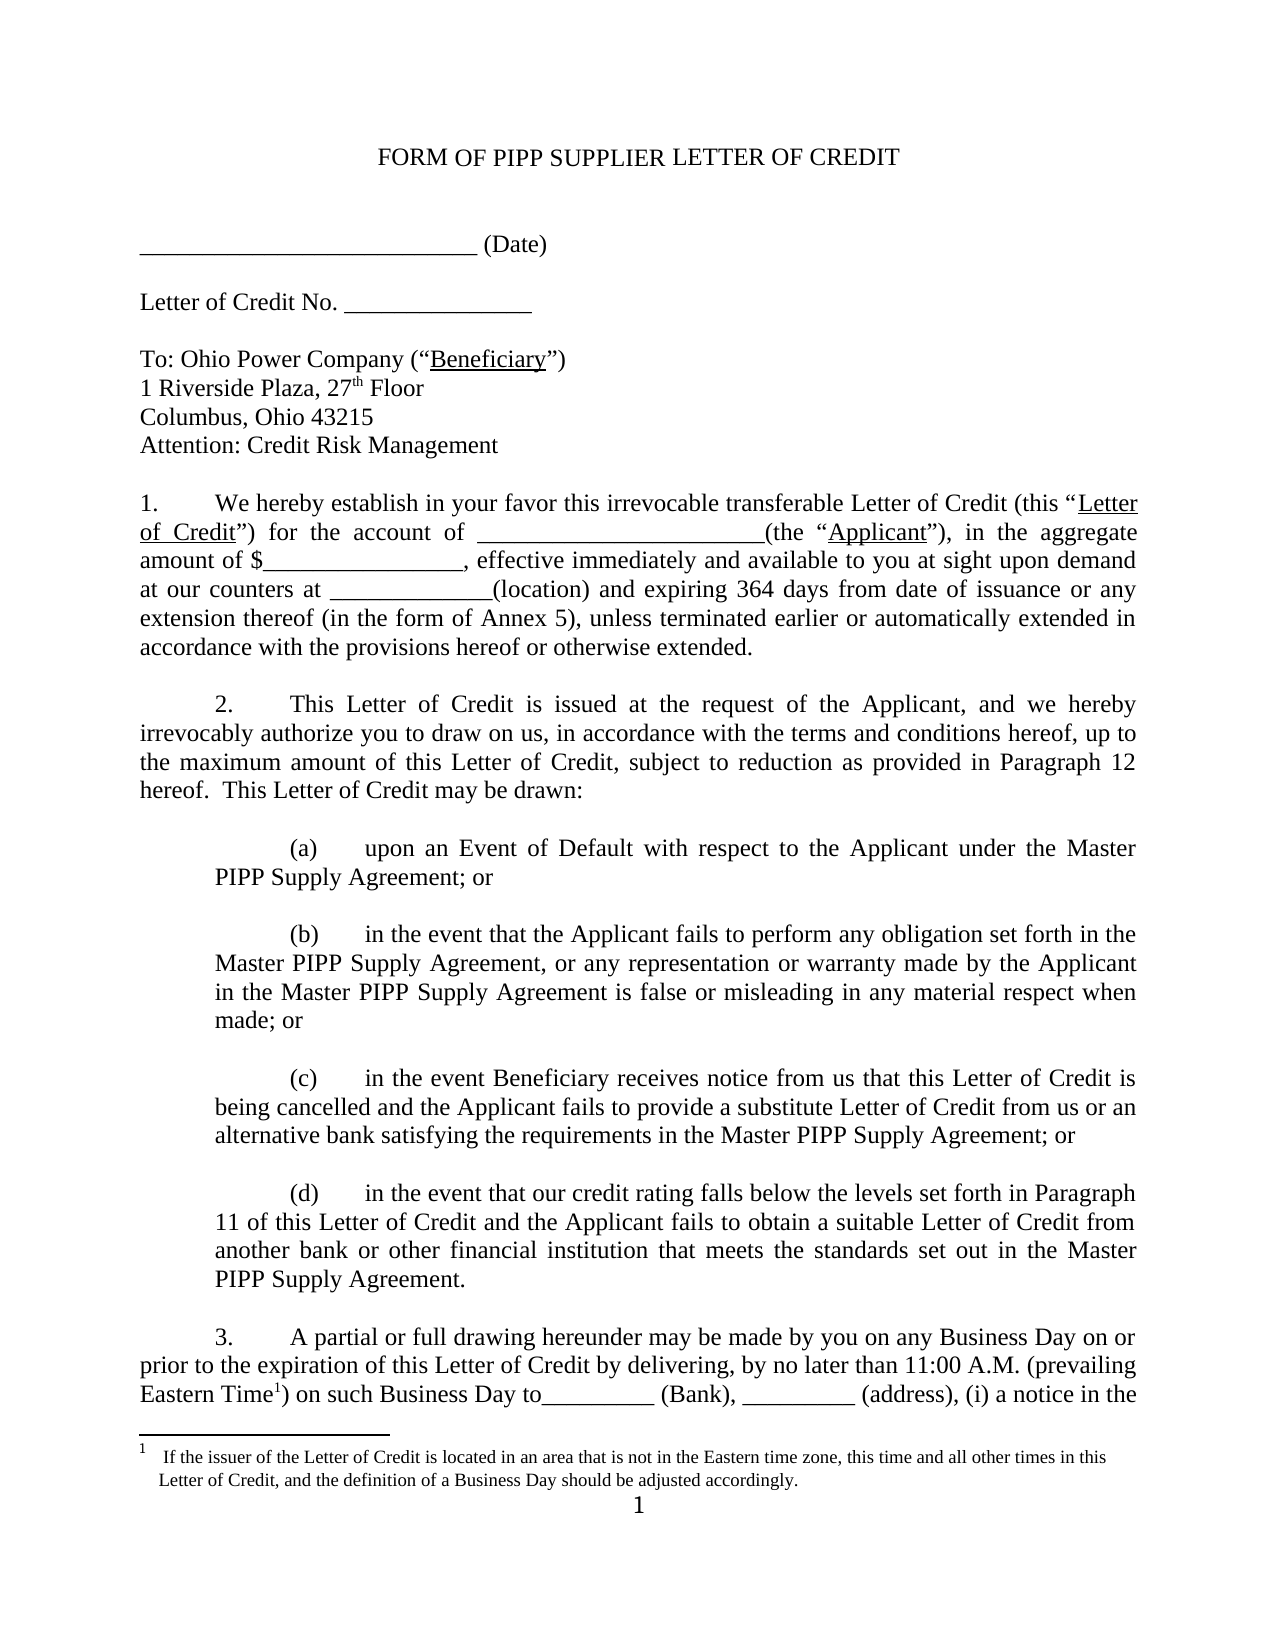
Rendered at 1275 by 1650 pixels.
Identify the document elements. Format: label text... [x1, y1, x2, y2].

text Columbus, Ohio 43215 [139, 402, 1137, 430]
text FORM OF PIPP SUPPLIER LETTER OF CREDIT [139, 142, 1137, 172]
text 1 Riverside Plaza, 27th Floor [139, 373, 1137, 402]
text Letter of Credit No. _______________ [139, 287, 1137, 315]
text 2. This Letter of Credit is issued at the request of the Applicant, and we hereby irrevocably authorize you to draw on us, in accordance with the terms and conditions hereof, up to the maximum amount of this Letter of Credit, subject to reduction as provided in Paragraph 12 hereof. This Letter of Credit may be drawn: [139, 689, 1137, 804]
text (a) upon an Event of Default with respect to the Applicant under the Master PIPP Supply Agreement; or [214, 833, 1137, 890]
text (c) in the event Beneficiary receives notice from us that this Letter of Credit is being cancelled and the Applicant fails to provide a substitute Letter of Credit from us or an alternative bank satisfying the requirements in the Master PIPP Supply Agreement; or [214, 1063, 1137, 1149]
text (b) in the event that the Applicant fails to perform any obligation set forth in the Master PIPP Supply Agreement, or any representation or warranty made by the Applicant in the Master PIPP Supply Agreement is false or misleading in any material respect when made; or [214, 919, 1137, 1034]
text (d) in the event that our credit rating falls below the levels set forth in Paragraph 11 of this Letter of Credit and the Applicant fails to obtain a suitable Letter of Credit from another bank or other financial institution that meets the standards set out in the Master PIPP Supply Agreement. [214, 1178, 1137, 1293]
text To: Ohio Power Company (“Beneficiary”) [139, 344, 1137, 373]
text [139, 1322, 1137, 1408]
text ___________________________ (Date) [139, 229, 1137, 258]
text 1. We hereby establish in your favor this irrevocable transferable Letter of Credit (this “Letter of Credit”) for the account of _______________________(the “Applicant”), in the aggregate amount of $________________, effective immediately and available to you at sight upon demand at our counters at _____________(location) and expiring 364 days from date of issuance or any extension thereof (in the form of Annex 5), unless terminated earlier or automatically extended in accordance with the provisions hereof or otherwise extended. [139, 488, 1137, 660]
text Attention: Credit Risk Management [139, 430, 1137, 459]
